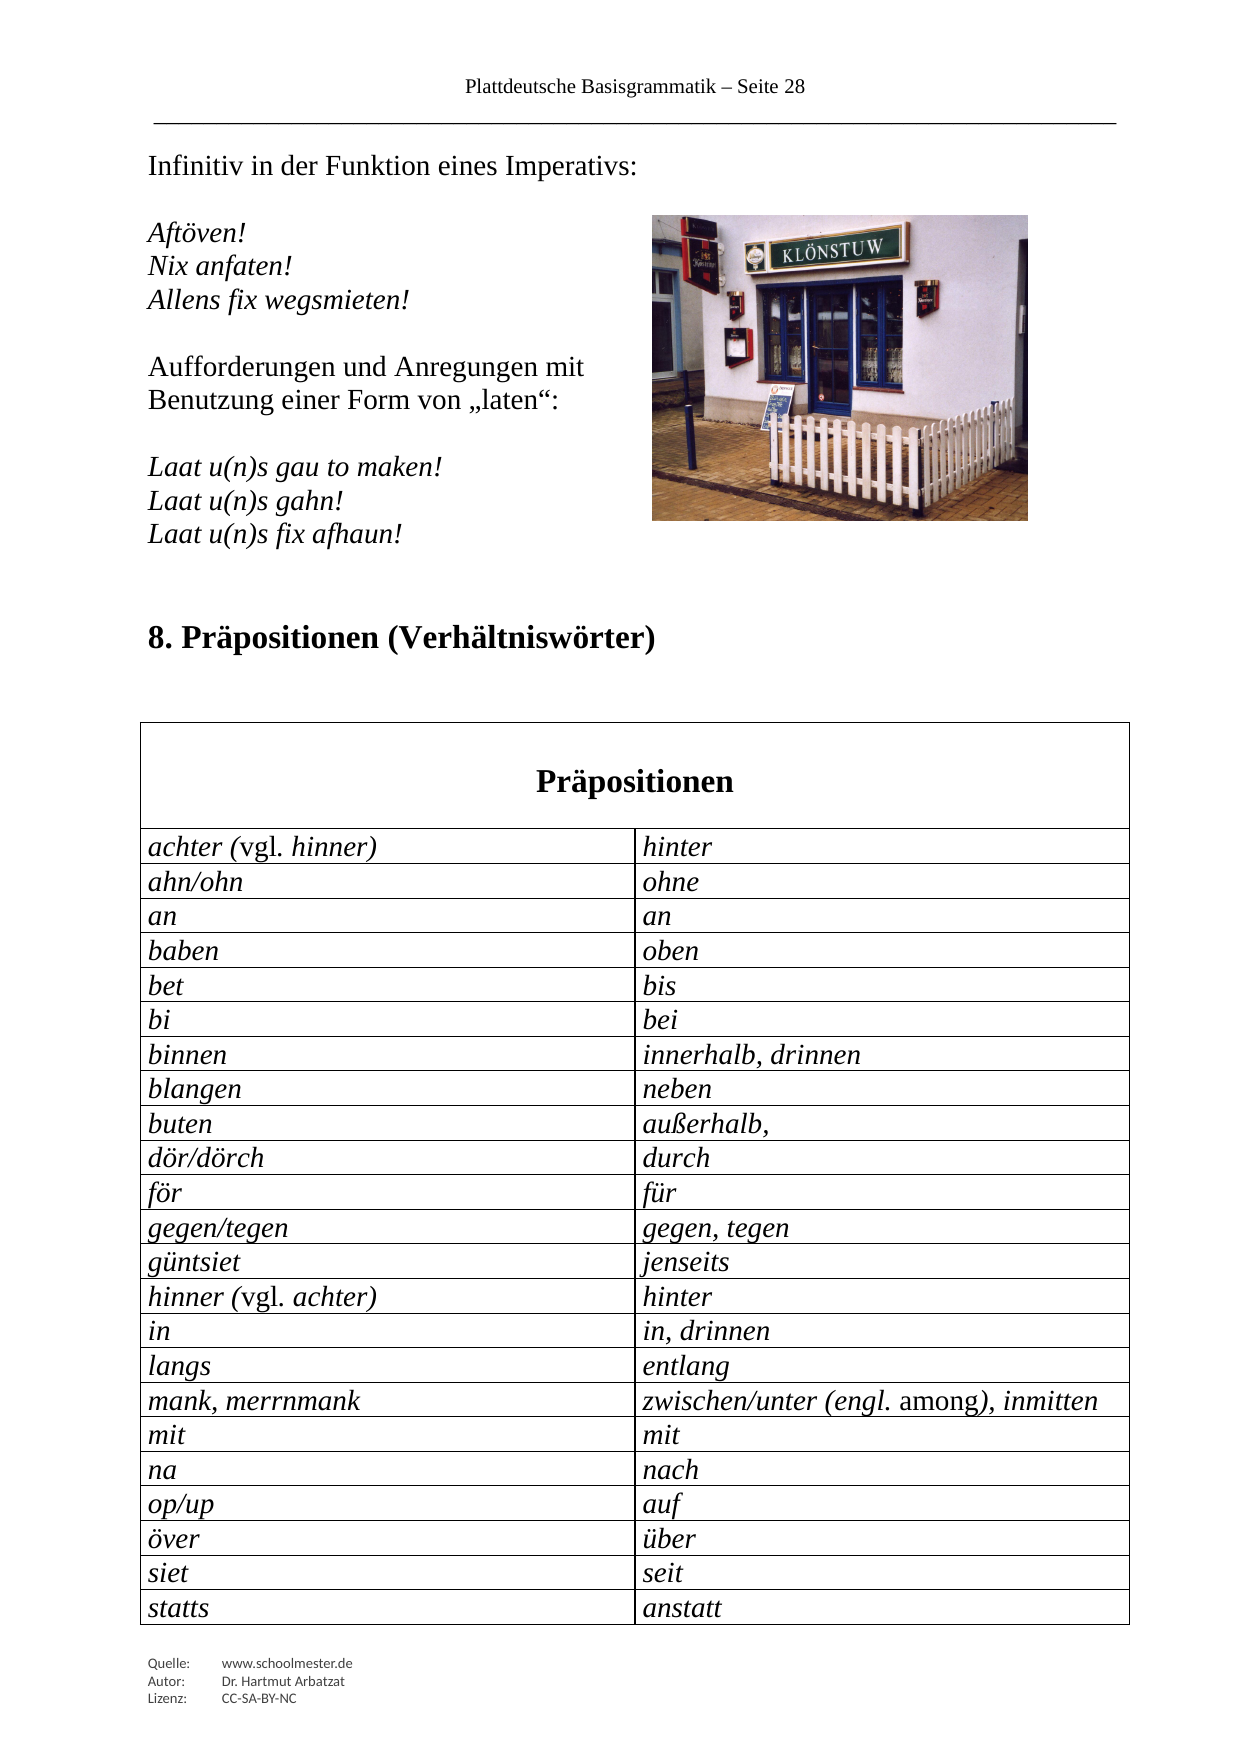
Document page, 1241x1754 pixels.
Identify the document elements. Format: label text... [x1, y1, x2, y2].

table_cell anstatt [636, 1590, 1129, 1624]
table_cell na [141, 1452, 634, 1485]
table_cell blangen [141, 1071, 634, 1105]
table_cell siet [141, 1556, 634, 1589]
table_cell über [636, 1521, 1129, 1554]
table_cell mit [636, 1417, 1129, 1451]
table_cell langs [141, 1348, 634, 1382]
table_header Präpositionen [141, 723, 1129, 828]
table_cell ohne [636, 864, 1129, 897]
table_cell in [141, 1314, 634, 1347]
table_cell dör/dörch [141, 1141, 634, 1174]
table_cell innerhalb, drinnen [636, 1037, 1129, 1070]
table_cell nach [636, 1452, 1129, 1485]
table_cell neben [636, 1071, 1129, 1105]
table_cell binnen [141, 1037, 634, 1070]
table_cell für [636, 1175, 1129, 1209]
table_cell ahn/ohn [141, 864, 634, 897]
table_cell güntsiet [141, 1244, 634, 1278]
table_cell mit [141, 1417, 634, 1451]
table_cell durch [636, 1141, 1129, 1174]
table_cell an [141, 899, 634, 932]
table_cell hinter [636, 1279, 1129, 1312]
table_cell entlang [636, 1348, 1129, 1382]
table_cell hinner (vgl. achter) [141, 1279, 634, 1312]
picture [652, 215, 1028, 521]
table_cell jenseits [636, 1244, 1129, 1278]
table_cell achter (vgl. hinner) [141, 829, 634, 863]
table_cell seit [636, 1556, 1129, 1589]
table_cell över [141, 1521, 634, 1554]
table_cell außerhalb, [636, 1106, 1129, 1139]
table_cell auf [636, 1486, 1129, 1520]
table_cell buten [141, 1106, 634, 1139]
table_cell zwischen/unter (engl. among), inmitten [636, 1383, 1129, 1416]
table_cell för [141, 1175, 634, 1209]
table_cell mank, merrnmank [141, 1383, 634, 1416]
table_cell op/up [141, 1486, 634, 1520]
table_cell hinter [636, 829, 1129, 863]
table_cell bi [141, 1002, 634, 1036]
table_cell in, drinnen [636, 1314, 1129, 1347]
table_cell oben [636, 933, 1129, 967]
table_cell baben [141, 933, 634, 967]
table_cell gegen/tegen [141, 1210, 634, 1243]
table_cell an [636, 899, 1129, 932]
text Infinitiv in der Funktion eines Imperativs: Aftöven! Nix anfaten! Allens fix wegsmieten! Aufforderungen und Anregungen mit Benutzung einer Form von „laten“: Laat u(n)s gau to maken! Laat u(n)s gahn! Laat u(n)s fix afhaun! 8. Präpositionen (Verhältniswörter) [148, 148, 1122, 684]
table_cell bei [636, 1002, 1129, 1036]
table_cell bis [636, 968, 1129, 1001]
table_cell gegen, tegen [636, 1210, 1129, 1243]
table_cell statts [141, 1590, 634, 1624]
table_cell bet [141, 968, 634, 1001]
